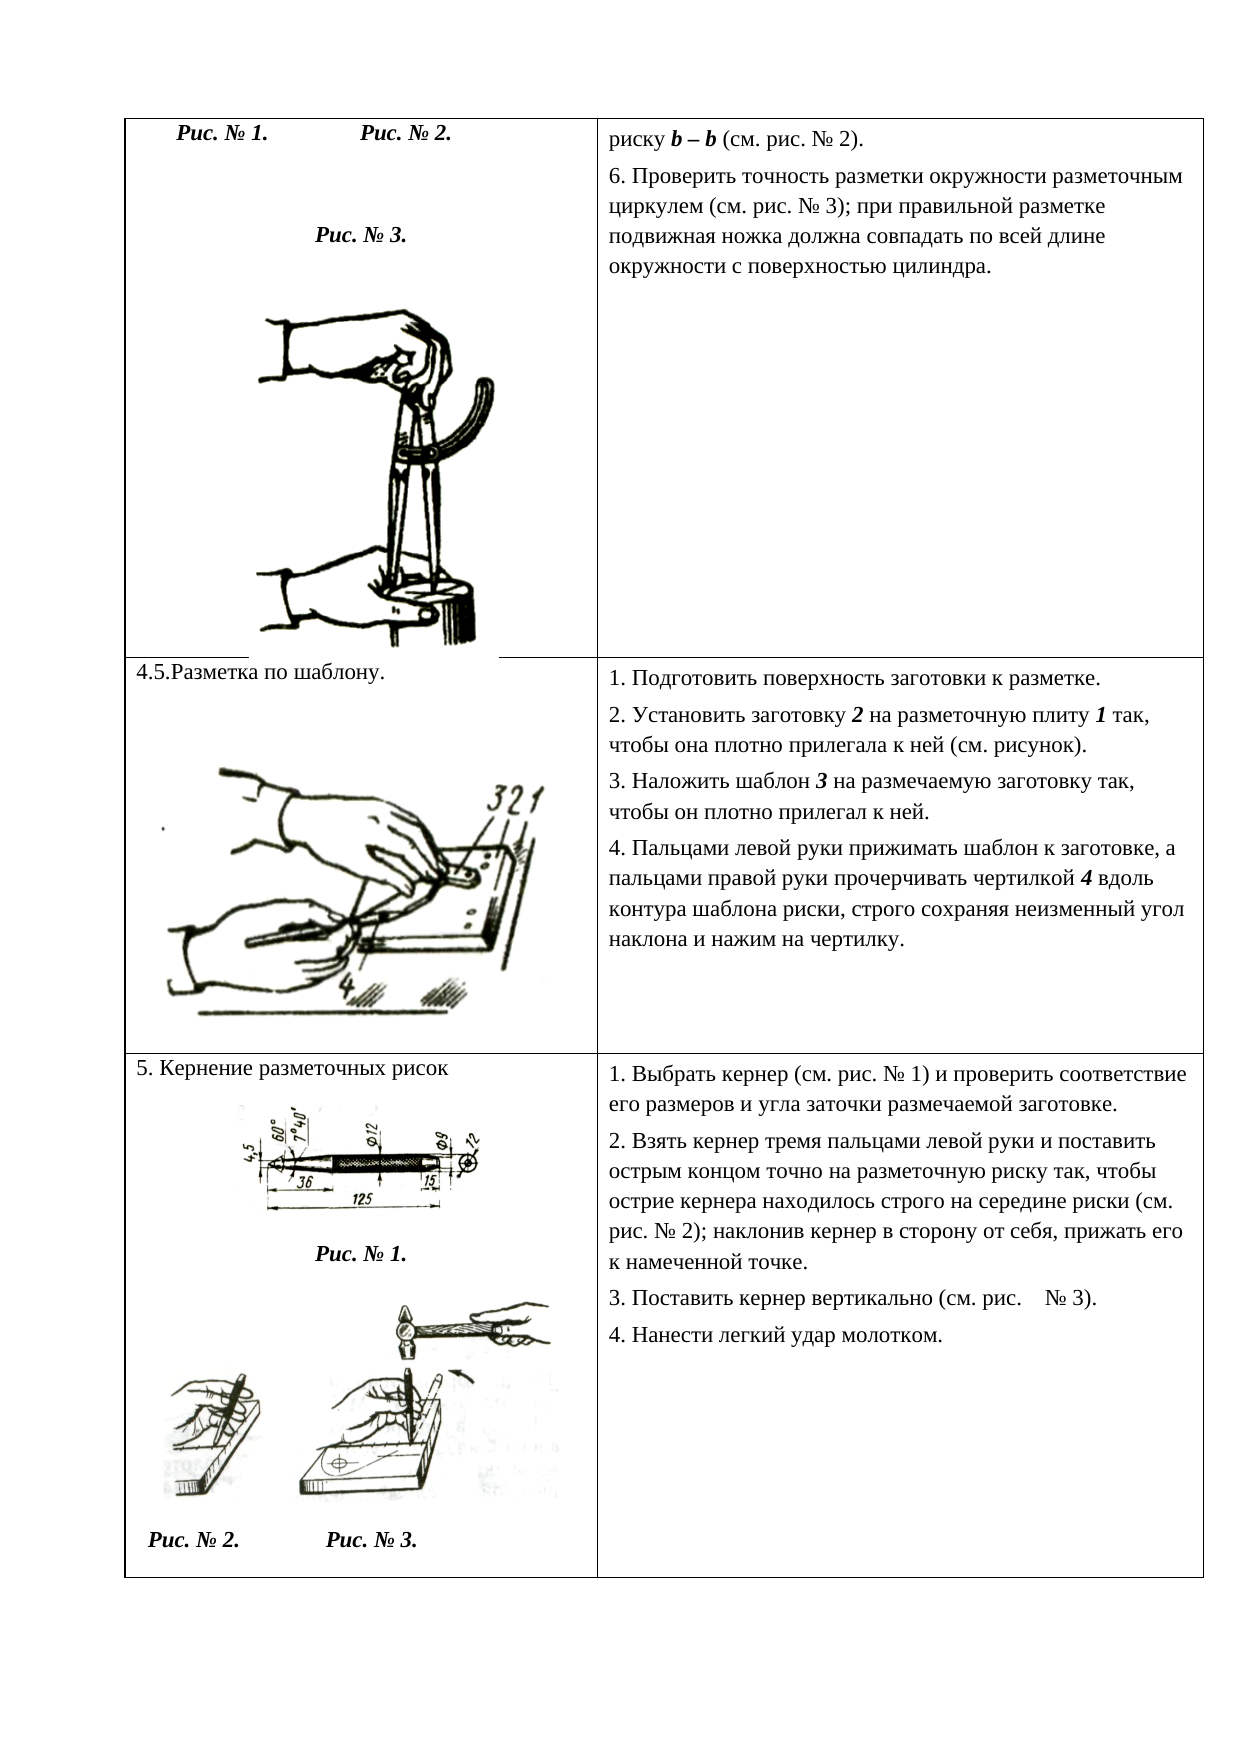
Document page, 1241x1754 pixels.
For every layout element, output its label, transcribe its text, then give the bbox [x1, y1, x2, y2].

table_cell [598, 119, 1203, 657]
table_cell 1. Подготовить поверхность заготовки к разметке. 2. Установить заготовку 2 на разметочную плиту 1 так, чтобы она плотно прилегала к ней (см. рисунок). 3. Наложить шаблон 3 на размечаемую заготовку так, чтобы он плотно прилегал к ней. 4. Пальцами левой руки прижимать шаблон к заготовке, а пальцами правой руки прочерчивать чертилкой 4 вдоль контура шаблона риски, строго сохраняя неизменный угол наклона и нажим на чертилку. [598, 658, 1203, 1053]
table_cell 5. Кернение разметочных рисок Рис. № 1. Рис. № 2. Рис. № 3. [126, 1054, 597, 1577]
picture [163, 1367, 268, 1502]
picture [237, 1105, 486, 1216]
table_cell 1. Выбрать кернер (см. рис. № 1) и проверить соответствие его размеров и угла заточки размечаемой заготовке. 2. Взять кернер тремя пальцами левой руки и поставить острым концом точно на разметочную риску так, чтобы острие кернера находилось строго на середине риски (см. рис. № 2); наклонив кернер в сторону от себя, прижать его к намеченной точке. 3. Поставить кернер вертикально (см. рис. № 3). 4. Нанести легкий удар молотком. [598, 1054, 1203, 1577]
picture [290, 1291, 559, 1502]
table_cell 4.5.Разметка по шаблону. [126, 658, 597, 1053]
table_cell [126, 119, 597, 657]
